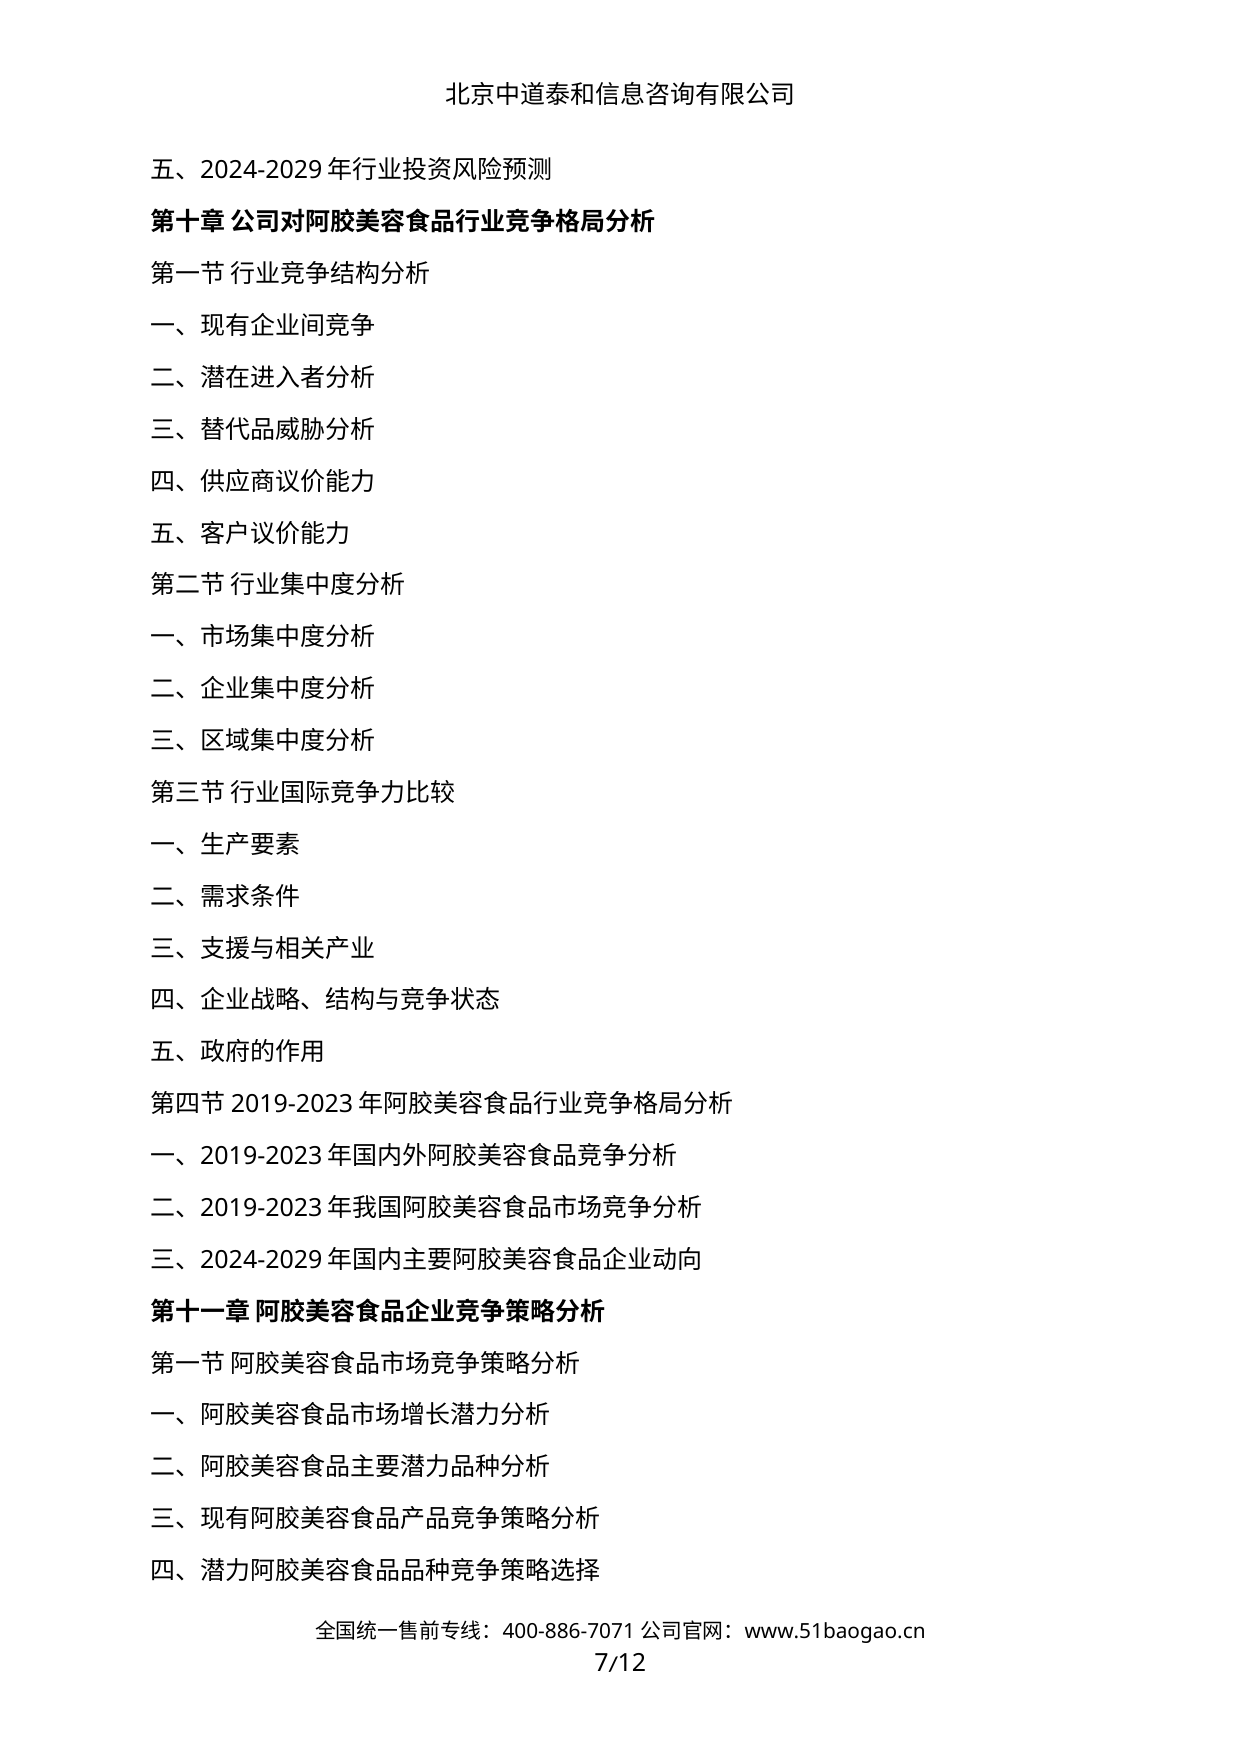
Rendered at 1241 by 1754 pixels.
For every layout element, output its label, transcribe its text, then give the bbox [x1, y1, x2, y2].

text 一、2019-2023年国内外阿胶美容食品竞争分析 [150, 1136, 1090, 1172]
text 第一节 行业竞争结构分析 [150, 254, 1090, 290]
text 三、替代品威胁分析 [150, 409, 1090, 446]
text 二、潜在进入者分析 [150, 357, 1090, 394]
text 第十一章 阿胶美容食品企业竞争策略分析 [150, 1291, 1090, 1327]
text 第三节 行业国际竞争力比较 [150, 772, 1090, 809]
text 一、市场集中度分析 [150, 617, 1090, 653]
text 一、阿胶美容食品市场增长潜力分析 [150, 1395, 1090, 1431]
text 二、阿胶美容食品主要潜力品种分析 [150, 1447, 1090, 1483]
text 五、2024-2029年行业投资风险预测 [150, 150, 1090, 186]
text 四、供应商议价能力 [150, 461, 1090, 497]
text 第十章 公司对阿胶美容食品行业竞争格局分析 [150, 202, 1090, 238]
text 第一节 阿胶美容食品市场竞争策略分析 [150, 1343, 1090, 1379]
text 二、企业集中度分析 [150, 669, 1090, 705]
text 二、需求条件 [150, 876, 1090, 912]
text 四、潜力阿胶美容食品品种竞争策略选择 [150, 1551, 1090, 1587]
text 四、企业战略、结构与竞争状态 [150, 980, 1090, 1016]
text 一、现有企业间竞争 [150, 306, 1090, 342]
text 五、客户议价能力 [150, 513, 1090, 549]
text 五、政府的作用 [150, 1032, 1090, 1068]
text 三、支援与相关产业 [150, 928, 1090, 964]
text 三、区域集中度分析 [150, 721, 1090, 757]
text 一、生产要素 [150, 824, 1090, 861]
text 三、现有阿胶美容食品产品竞争策略分析 [150, 1499, 1090, 1535]
text 三、2024-2029年国内主要阿胶美容食品企业动向 [150, 1239, 1090, 1276]
text 第四节 2019-2023年阿胶美容食品行业竞争格局分析 [150, 1084, 1090, 1120]
text 二、2019-2023年我国阿胶美容食品市场竞争分析 [150, 1187, 1090, 1224]
text 第二节 行业集中度分析 [150, 565, 1090, 601]
